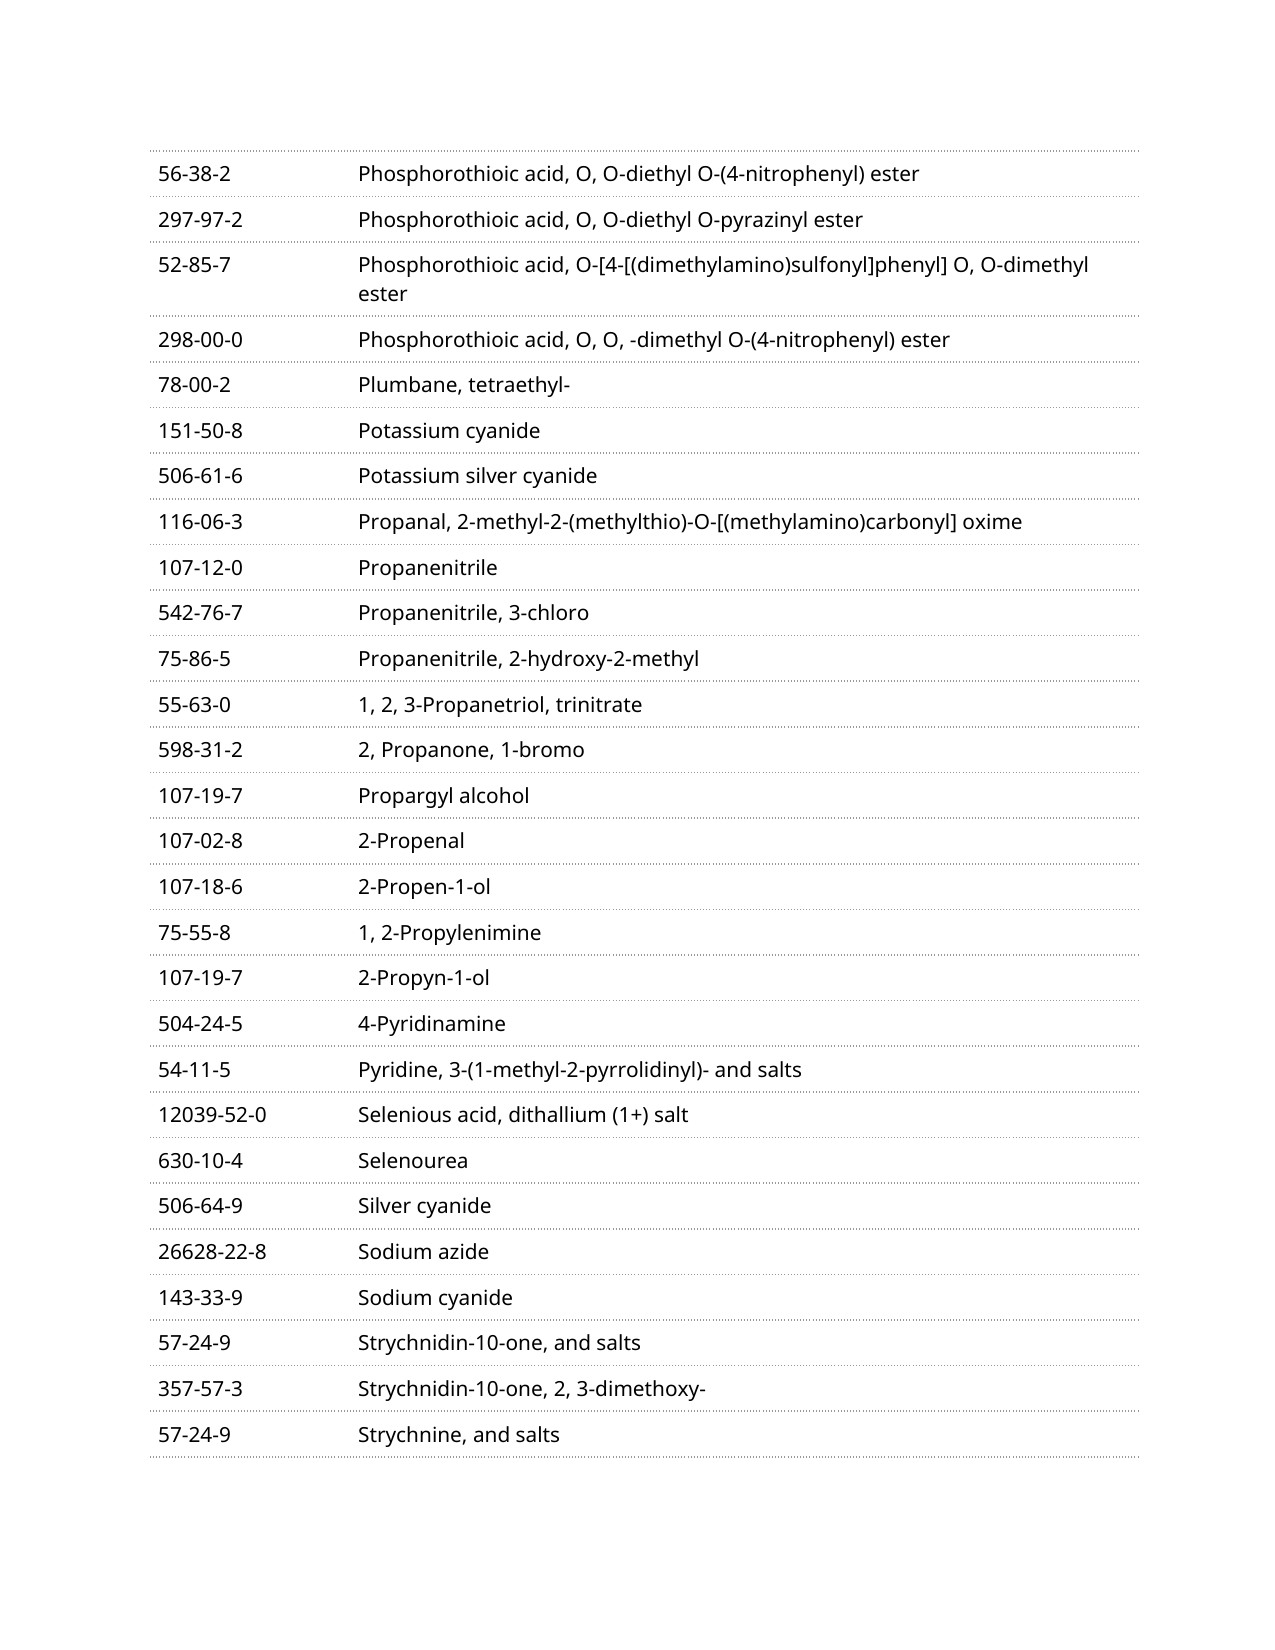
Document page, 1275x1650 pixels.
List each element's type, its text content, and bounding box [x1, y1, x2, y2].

table_cell 107-19-7 [150, 954, 350, 1000]
table_cell Silver cyanide [350, 1182, 1141, 1228]
table_cell Phosphorothioic acid, O, O, -dimethyl O-(4-nitrophenyl) ester [350, 315, 1141, 361]
table_cell Propargyl alcohol [350, 772, 1141, 817]
table_cell 630-10-4 [150, 1137, 350, 1182]
table_cell 78-00-2 [150, 361, 350, 407]
table_cell 1, 2-Propylenimine [350, 909, 1141, 954]
table_cell 107-18-6 [150, 863, 350, 908]
table_cell 75-86-5 [150, 635, 350, 680]
table_cell 52-85-7 [150, 241, 350, 315]
table_cell 143-33-9 [150, 1274, 350, 1319]
table_cell Selenious acid, dithallium (1+) salt [350, 1091, 1141, 1137]
table_cell Selenourea [350, 1137, 1141, 1182]
table_cell 55-63-0 [150, 680, 350, 726]
table_cell Propanenitrile, 3-chloro [350, 589, 1141, 635]
table_cell 107-02-8 [150, 817, 350, 863]
table_cell 4-Pyridinamine [350, 1000, 1141, 1045]
table_cell 54-11-5 [150, 1045, 350, 1091]
table_cell 506-61-6 [150, 452, 350, 498]
table_cell Phosphorothioic acid, O, O-diethyl O-(4-nitrophenyl) ester [350, 150, 1141, 196]
table_cell Pyridine, 3-(1-methyl-2-pyrrolidinyl)- and salts [350, 1045, 1141, 1091]
table_cell 2, Propanone, 1-bromo [350, 726, 1141, 772]
table_cell 2-Propyn-1-ol [350, 954, 1141, 1000]
table_cell 2-Propen-1-ol [350, 863, 1141, 908]
table_cell 116-06-3 [150, 498, 350, 543]
table_cell 107-12-0 [150, 544, 350, 589]
table_cell Strychnine, and salts [350, 1410, 1141, 1456]
table_cell Propanenitrile [350, 544, 1141, 589]
table_cell 151-50-8 [150, 407, 350, 452]
table_cell 107-19-7 [150, 772, 350, 817]
table_cell 57-24-9 [150, 1319, 350, 1365]
table_cell 504-24-5 [150, 1000, 350, 1045]
table_cell Phosphorothioic acid, O-[4-[(dimethylamino)sulfonyl]phenyl] O, O-dimethyl ester [350, 241, 1141, 315]
table_cell Phosphorothioic acid, O, O-diethyl O-pyrazinyl ester [350, 196, 1141, 241]
table_cell 12039-52-0 [150, 1091, 350, 1137]
table_cell Sodium cyanide [350, 1274, 1141, 1319]
table_cell 542-76-7 [150, 589, 350, 635]
table_cell 598-31-2 [150, 726, 350, 772]
table_cell 75-55-8 [150, 909, 350, 954]
table_cell 56-38-2 [150, 150, 350, 196]
table_cell 26628-22-8 [150, 1228, 350, 1273]
table_cell Propanenitrile, 2-hydroxy-2-methyl [350, 635, 1141, 680]
table_cell Sodium azide [350, 1228, 1141, 1273]
table_cell Potassium cyanide [350, 407, 1141, 452]
table_cell Plumbane, tetraethyl- [350, 361, 1141, 407]
table_cell 297-97-2 [150, 196, 350, 241]
table_cell 2-Propenal [350, 817, 1141, 863]
table_cell 57-24-9 [150, 1410, 350, 1456]
table_cell Potassium silver cyanide [350, 452, 1141, 498]
table_cell Propanal, 2-methyl-2-(methylthio)-O-[(methylamino)carbonyl] oxime [350, 498, 1141, 543]
table_cell Strychnidin-10-one, and salts [350, 1319, 1141, 1365]
table_cell 357-57-3 [150, 1365, 350, 1410]
table_cell 1, 2, 3-Propanetriol, trinitrate [350, 680, 1141, 726]
table_cell 506-64-9 [150, 1182, 350, 1228]
table_cell Strychnidin-10-one, 2, 3-dimethoxy- [350, 1365, 1141, 1410]
table_cell 298-00-0 [150, 315, 350, 361]
